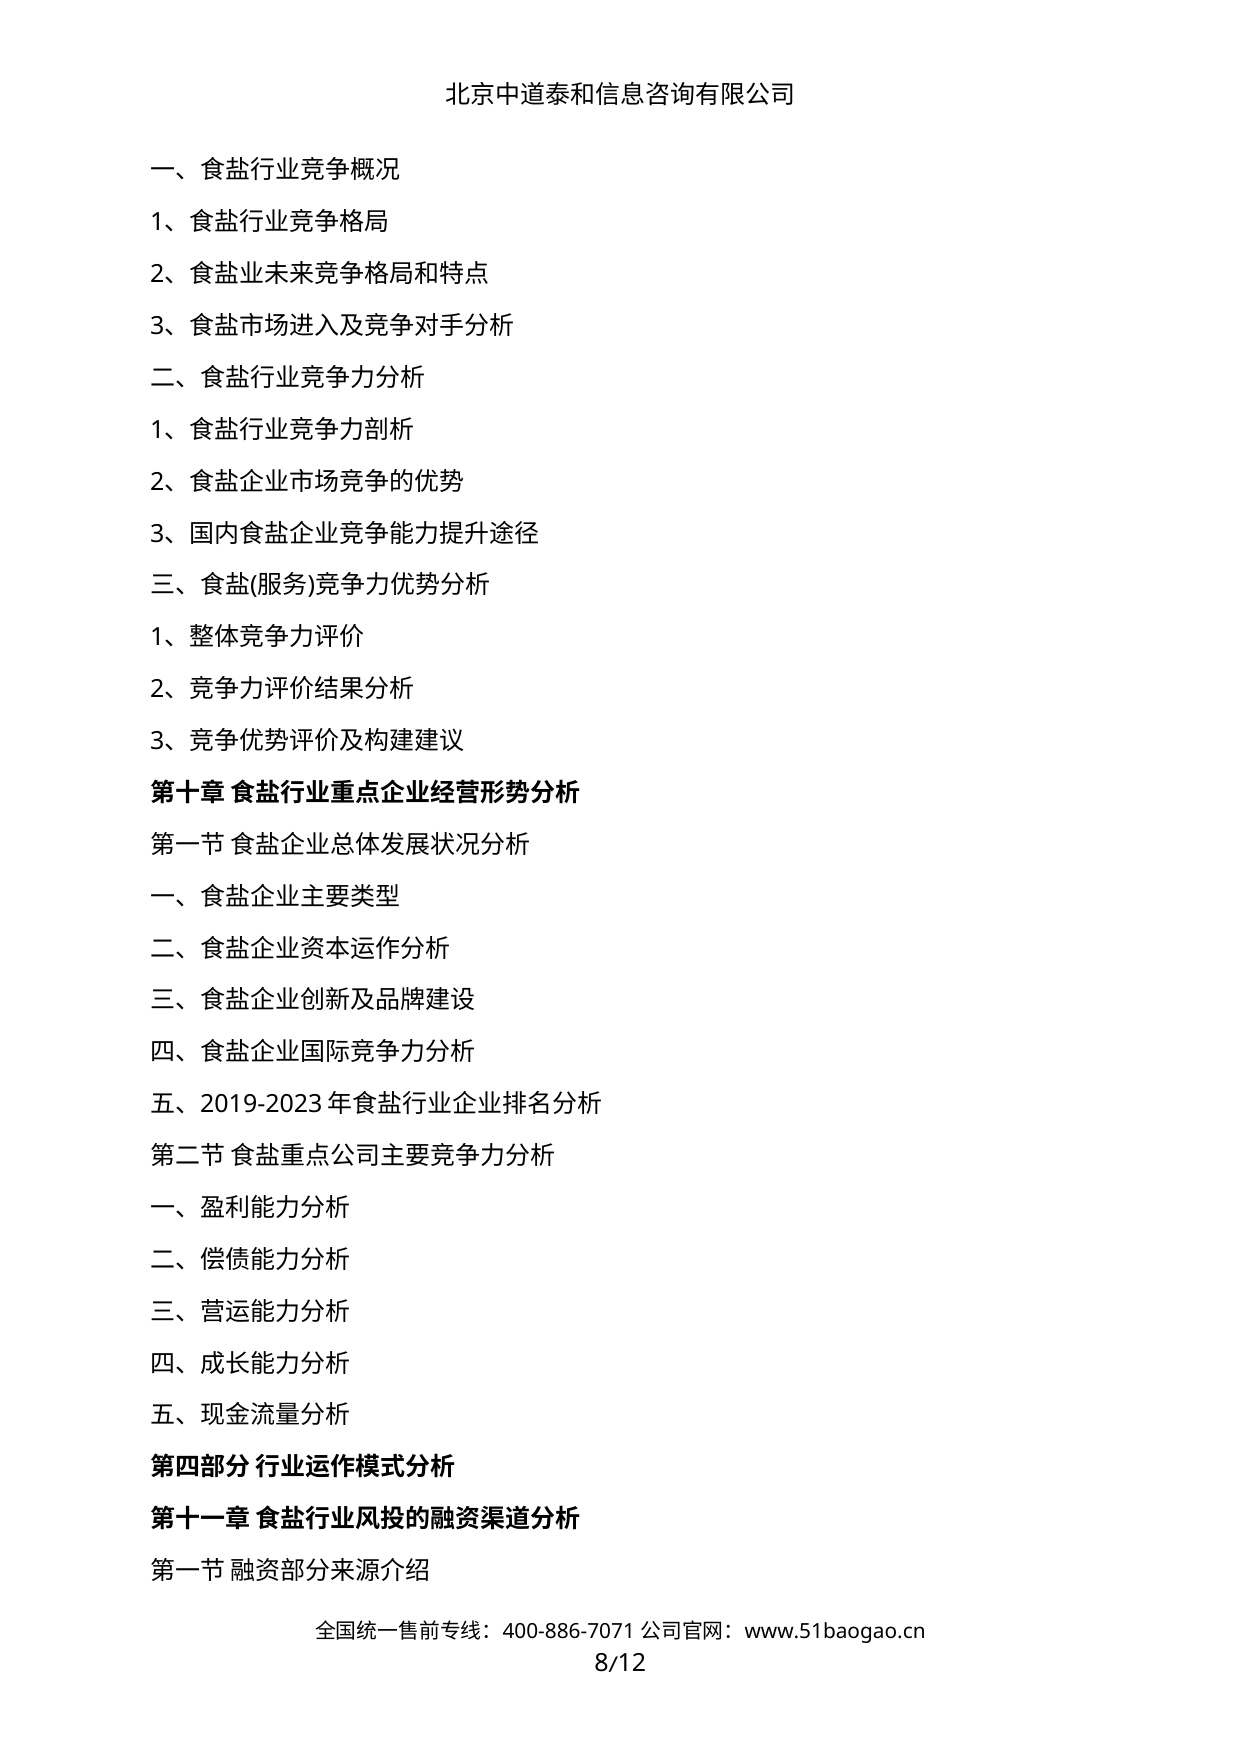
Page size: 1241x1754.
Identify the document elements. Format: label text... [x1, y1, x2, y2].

text 三、营运能力分析 [150, 1291, 1090, 1327]
text 四、食盐企业国际竞争力分析 [150, 1032, 1090, 1068]
text 一、食盐行业竞争概况 [150, 150, 1090, 186]
text 三、食盐(服务)竞争力优势分析 [150, 565, 1090, 601]
text 一、盈利能力分析 [150, 1187, 1090, 1224]
text 第四部分 行业运作模式分析 [150, 1447, 1090, 1483]
text 三、食盐企业创新及品牌建设 [150, 980, 1090, 1016]
text 第二节 食盐重点公司主要竞争力分析 [150, 1136, 1090, 1172]
text 2、食盐企业市场竞争的优势 [150, 461, 1090, 497]
text 五、现金流量分析 [150, 1395, 1090, 1431]
text 五、2019-2023年食盐行业企业排名分析 [150, 1084, 1090, 1120]
text 二、食盐企业资本运作分析 [150, 928, 1090, 964]
text 二、食盐行业竞争力分析 [150, 357, 1090, 394]
text 1、食盐行业竞争格局 [150, 202, 1090, 238]
text 第十一章 食盐行业风投的融资渠道分析 [150, 1499, 1090, 1535]
text 第一节 融资部分来源介绍 [150, 1551, 1090, 1587]
text 1、整体竞争力评价 [150, 617, 1090, 653]
text 四、成长能力分析 [150, 1343, 1090, 1379]
text 一、食盐企业主要类型 [150, 876, 1090, 912]
text 第一节 食盐企业总体发展状况分析 [150, 824, 1090, 861]
text 1、食盐行业竞争力剖析 [150, 409, 1090, 446]
text 3、国内食盐企业竞争能力提升途径 [150, 513, 1090, 549]
text 2、竞争力评价结果分析 [150, 669, 1090, 705]
text 二、偿债能力分析 [150, 1239, 1090, 1276]
text 3、食盐市场进入及竞争对手分析 [150, 306, 1090, 342]
text 第十章 食盐行业重点企业经营形势分析 [150, 772, 1090, 809]
text 3、竞争优势评价及构建建议 [150, 721, 1090, 757]
text 2、食盐业未来竞争格局和特点 [150, 254, 1090, 290]
